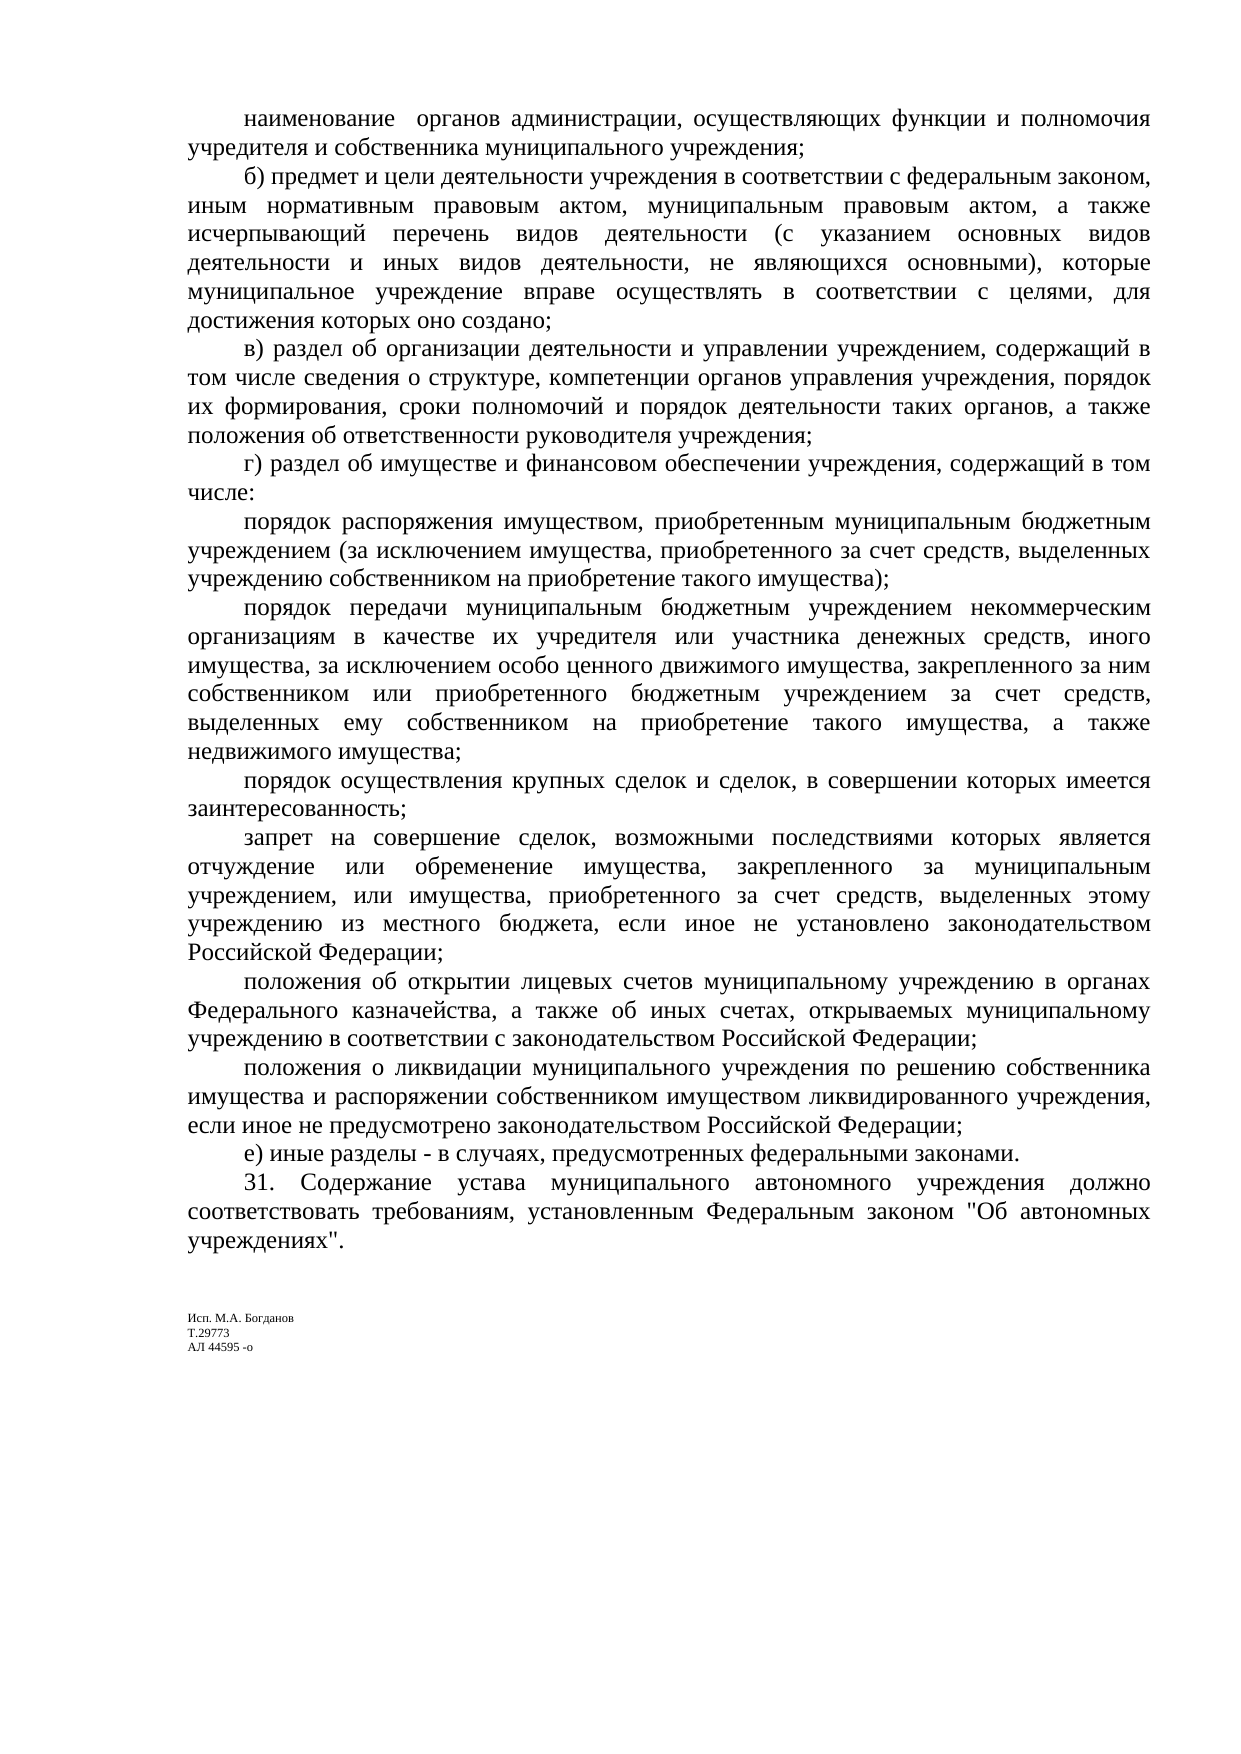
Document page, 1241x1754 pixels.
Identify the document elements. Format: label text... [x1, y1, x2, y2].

text наименование органов администрации, осуществляющих функции и полномочия учредителя и собственника муниципального учреждения; [187, 103, 1152, 161]
text запрет на совершение сделок, возможными последствиями которых является отчуждение или обременение имущества, закрепленного за муниципальным учреждением, или имущества, приобретенного за счет средств, выделенных этому учреждению из местного бюджета, если иное не установлено законодательством Российской Федерации; [187, 822, 1152, 966]
text г) раздел об имуществе и финансовом обеспечении учреждения, содержащий в том числе: [187, 448, 1152, 506]
text Исп. М.А. Богданов [187, 1311, 1152, 1325]
text в) раздел об организации деятельности и управлении учреждением, содержащий в том числе сведения о структуре, компетенции органов управления учреждения, порядок их формирования, сроки полномочий и порядок деятельности таких органов, а также положения об ответственности руководителя учреждения; [187, 333, 1152, 448]
text е) иные разделы - в случаях, предусмотренных федеральными законами. [187, 1138, 1152, 1167]
text положения об открытии лицевых счетов муниципальному учреждению в органах Федерального казначейства, а также об иных счетах, открываемых муниципальному учреждению в соответствии с законодательством Российской Федерации; [187, 966, 1152, 1052]
text б) предмет и цели деятельности учреждения в соответствии с федеральным законом, иным нормативным правовым актом, муниципальным правовым актом, а также исчерпывающий перечень видов деятельности (с указанием основных видов деятельности и иных видов деятельности, не являющихся основными), которые муниципальное учреждение вправе осуществлять в соответствии с целями, для достижения которых оно создано; [187, 161, 1152, 333]
text АЛ 44595 -о [187, 1340, 1152, 1354]
text положения о ликвидации муниципального учреждения по решению собственника имущества и распоряжении собственником имуществом ликвидированного учреждения, если иное не предусмотрено законодательством Российской Федерации; [187, 1052, 1152, 1138]
text порядок осуществления крупных сделок и сделок, в совершении которых имеется заинтересованность; [187, 765, 1152, 822]
text Т.29773 [187, 1325, 1152, 1340]
text 31. Содержание устава муниципального автономного учреждения должно соответствовать требованиям, установленным Федеральным законом "Об автономных учреждениях". [187, 1167, 1152, 1253]
text порядок передачи муниципальным бюджетным учреждением некоммерческим организациям в качестве их учредителя или участника денежных средств, иного имущества, за исключением особо ценного движимого имущества, закрепленного за ним собственником или приобретенного бюджетным учреждением за счет средств, выделенных ему собственником на приобретение такого имущества, а также недвижимого имущества; [187, 592, 1152, 765]
text порядок распоряжения имуществом, приобретенным муниципальным бюджетным учреждением (за исключением имущества, приобретенного за счет средств, выделенных учреждению собственником на приобретение такого имущества); [187, 506, 1152, 592]
